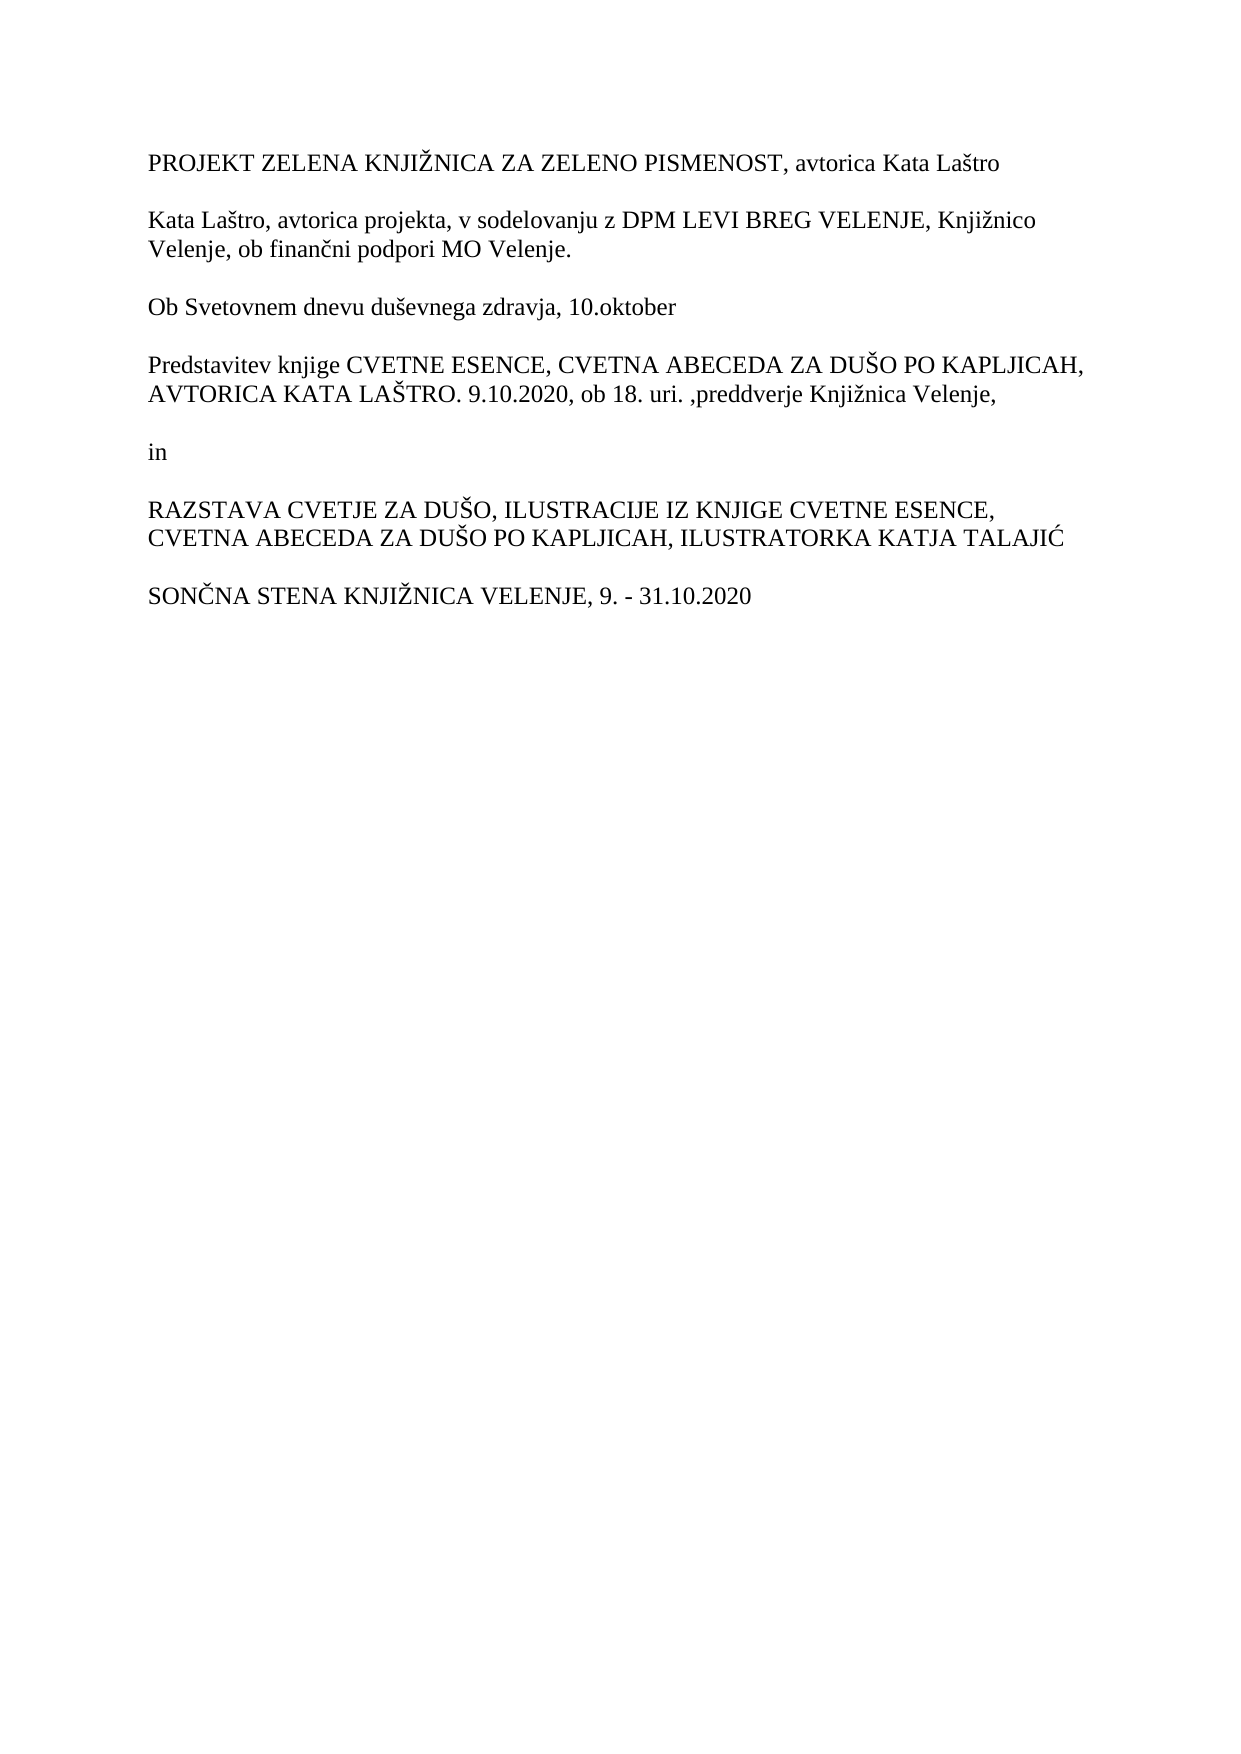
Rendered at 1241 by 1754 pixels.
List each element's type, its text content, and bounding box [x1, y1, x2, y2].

text in [148, 437, 1093, 466]
text SONČNA STENA KNJIŽNICA VELENJE, 9. - 31.10.2020 [148, 581, 1093, 610]
text PROJEKT ZELENA KNJIŽNICA ZA ZELENO PISMENOST, avtorica Kata Laštro [148, 148, 1093, 176]
text Kata Laštro, avtorica projekta, v sodelovanju z DPM LEVI BREG VELENJE, Knjižnico Velenje, ob finančni podpori MO Velenje. [148, 206, 1093, 263]
text Ob Svetovnem dnevu duševnega zdravja, 10.oktober [148, 292, 1093, 321]
text RAZSTAVA CVETJE ZA DUŠO, ILUSTRACIJE IZ KNJIGE CVETNE ESENCE, CVETNA ABECEDA ZA DUŠO PO KAPLJICAH, ILUSTRATORKA KATJA TALAJIĆ [148, 495, 1093, 552]
text Predstavitev knjige CVETNE ESENCE, CVETNA ABECEDA ZA DUŠO PO KAPLJICAH, AVTORICA KATA LAŠTRO. 9.10.2020, ob 18. uri. ,preddverje Knjižnica Velenje, [148, 350, 1093, 408]
